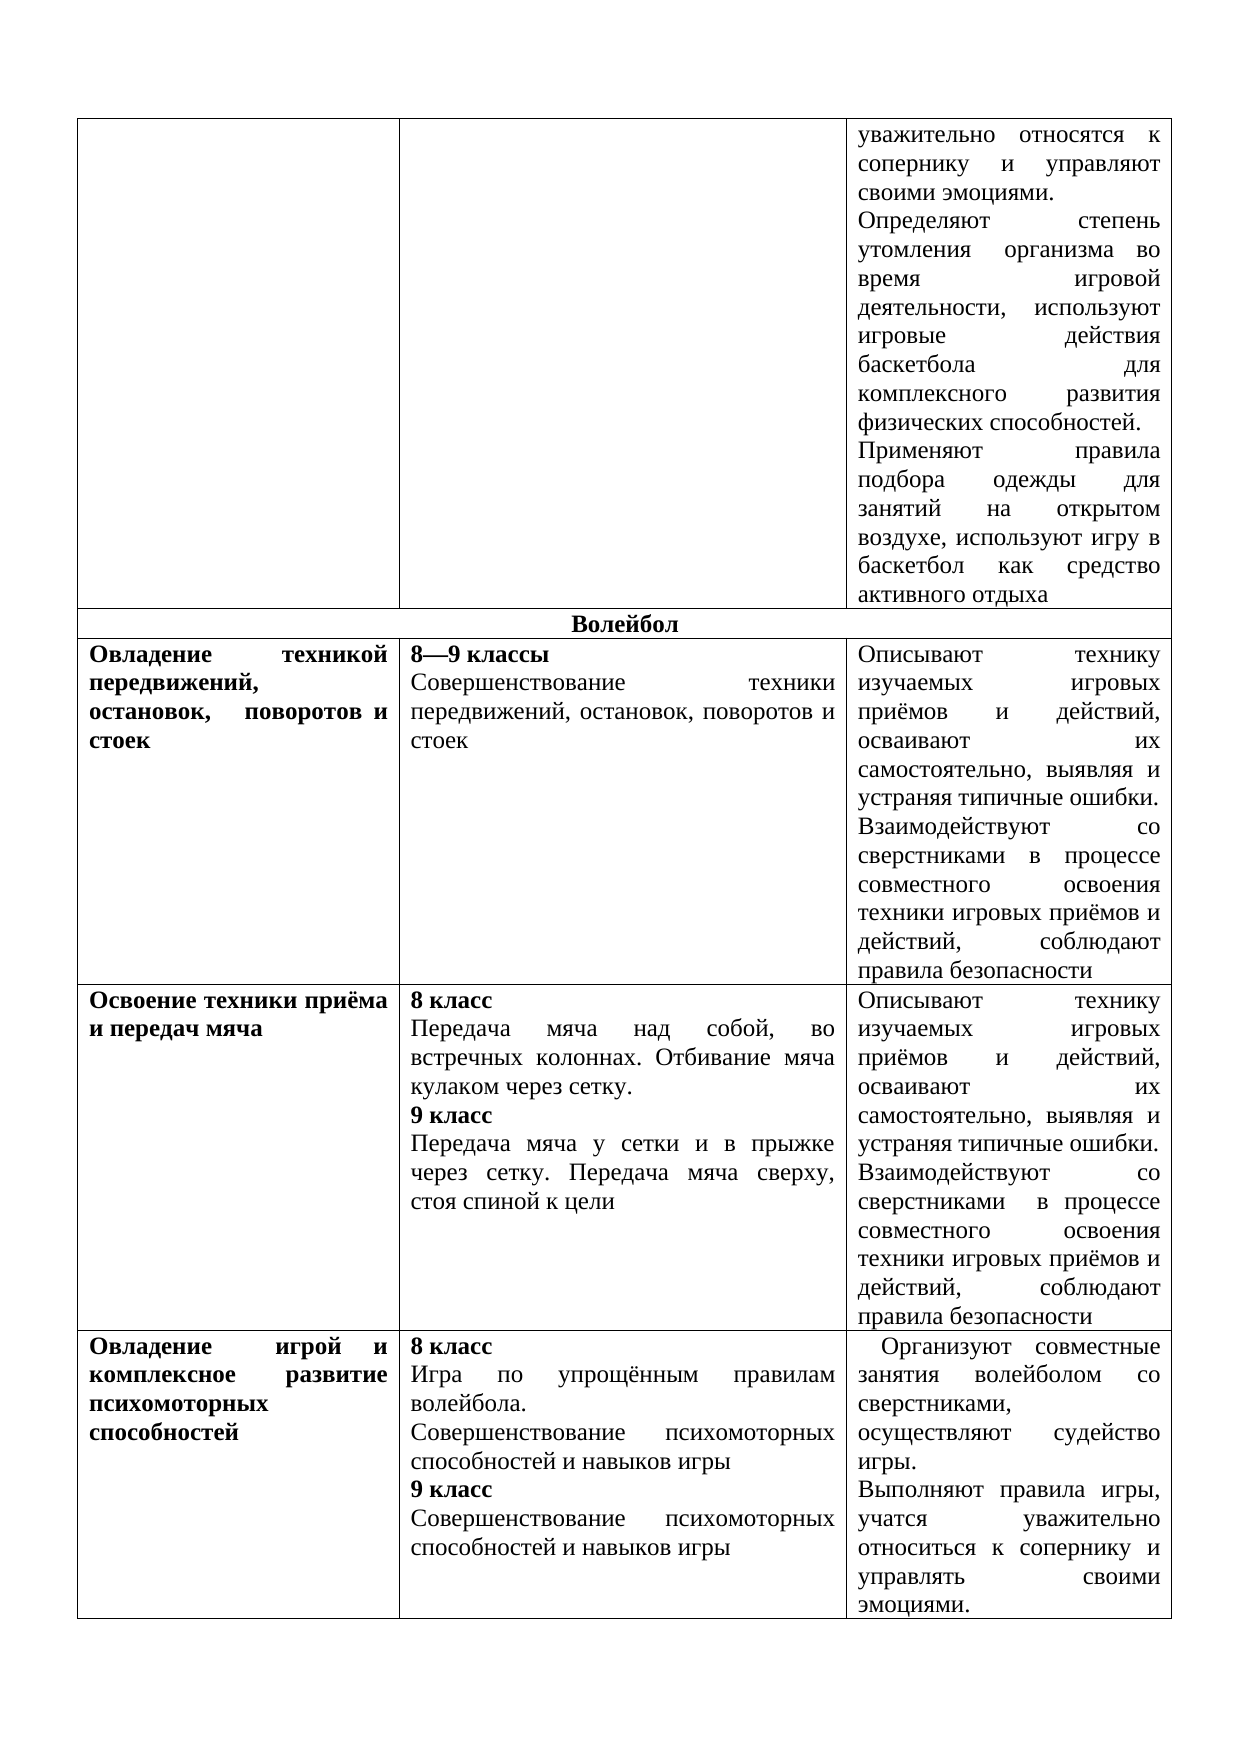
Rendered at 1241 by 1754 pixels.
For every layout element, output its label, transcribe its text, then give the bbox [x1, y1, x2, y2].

table_cell Освоение техники приёма и передач мяча [78, 985, 399, 1330]
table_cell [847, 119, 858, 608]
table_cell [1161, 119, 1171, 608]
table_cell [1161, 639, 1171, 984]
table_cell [400, 119, 846, 608]
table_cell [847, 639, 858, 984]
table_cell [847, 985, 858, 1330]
table_cell Овладение техникой передвижений, остановок, поворотов и стоек [78, 639, 399, 984]
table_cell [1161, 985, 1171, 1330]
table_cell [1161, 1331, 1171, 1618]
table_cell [78, 119, 399, 608]
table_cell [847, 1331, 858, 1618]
table_cell 8—9 классы Совершенствование техники передвижений, остановок, поворотов и стоек [400, 639, 846, 984]
table_cell 8 класс Передача мяча над собой, во встречных колоннах. Отбивание мяча кулаком через сетку. 9 класс Передача мяча у сетки и в прыжке через сетку. Передача мяча сверху, стоя спиной к цели [400, 985, 846, 1330]
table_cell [78, 1331, 399, 1618]
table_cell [400, 1331, 846, 1618]
